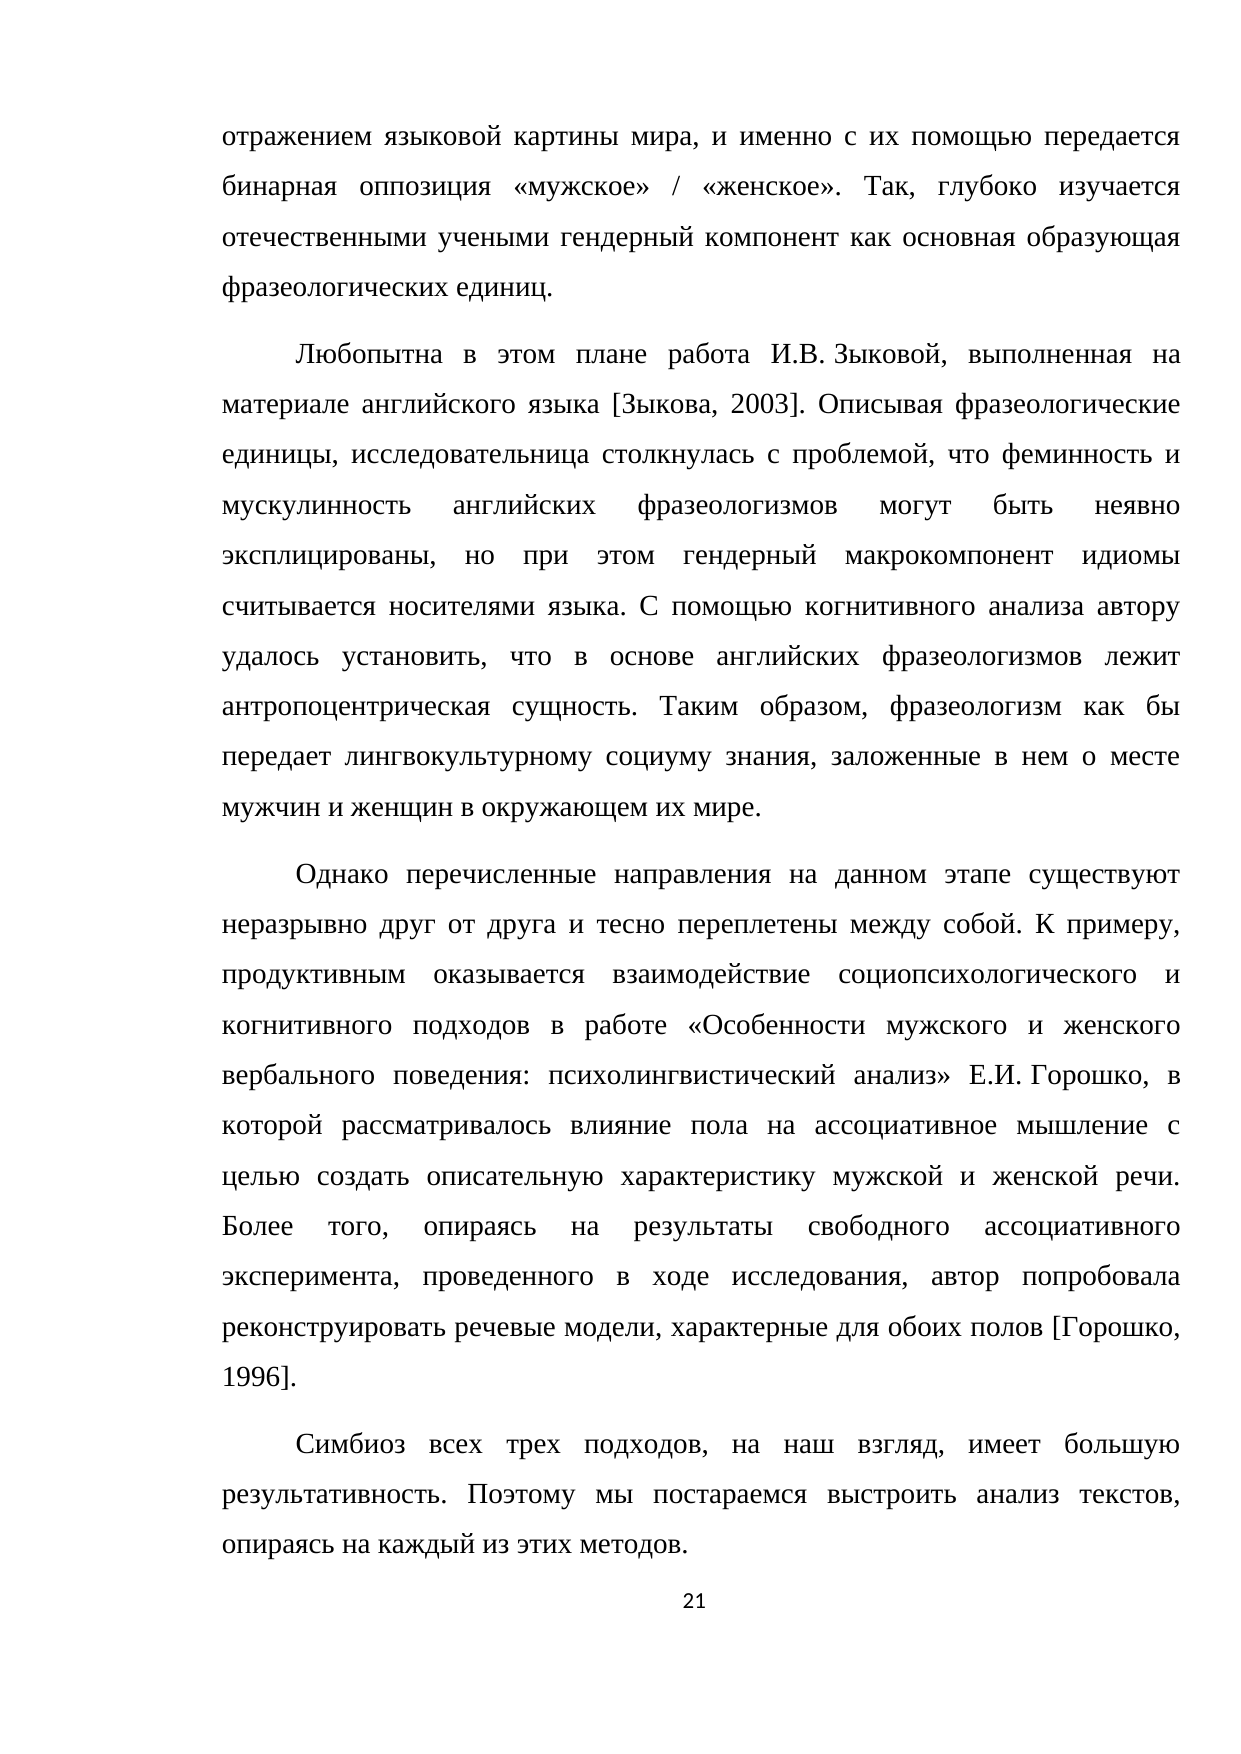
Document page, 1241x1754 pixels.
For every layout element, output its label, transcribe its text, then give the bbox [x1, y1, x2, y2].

text Однако перечисленные направления на данном этапе существуют неразрывно друг от друга и тесно переплетены между собой. К примеру, продуктивным оказывается взаимодействие социопсихологического и когнитивного подходов в работе «Особенности мужского и женского вербального поведения: психолингвистический анализ» Е.И. Горошко, в которой рассматривалось влияние пола на ассоциативное мышление с целью создать описательную характеристику мужской и женской речи. Более того, опираясь на результаты свободного ассоциативного эксперимента, проведенного в ходе исследования, автор попробовала реконструировать речевые модели, характерные для обоих полов [Горошко, 1996]. [222, 856, 1181, 1392]
text Симбиоз всех трех подходов, на наш взгляд, имеет большую результативность. Поэтому мы постараемся выстроить анализ текстов, опираясь на каждый из этих методов. [222, 1426, 1181, 1560]
text Любопытна в этом плане работа И.В. Зыковой, выполненная на материале английского языка [Зыкова, 2003]. Описывая фразеологические единицы, исследовательница столкнулась с проблемой, что феминность и мускулинность английских фразеологизмов могут быть неявно эксплицированы, но при этом гендерный макрокомпонент идиомы считывается носителями языка. С помощью когнитивного анализа автору удалось установить, что в основе английских фразеологизмов лежит антропоцентрическая сущность. Таким образом, фразеологизм как бы передает лингвокультурному социуму знания, заложенные в нем о месте мужчин и женщин в окружающем их мире. [222, 336, 1181, 822]
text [222, 118, 1181, 303]
